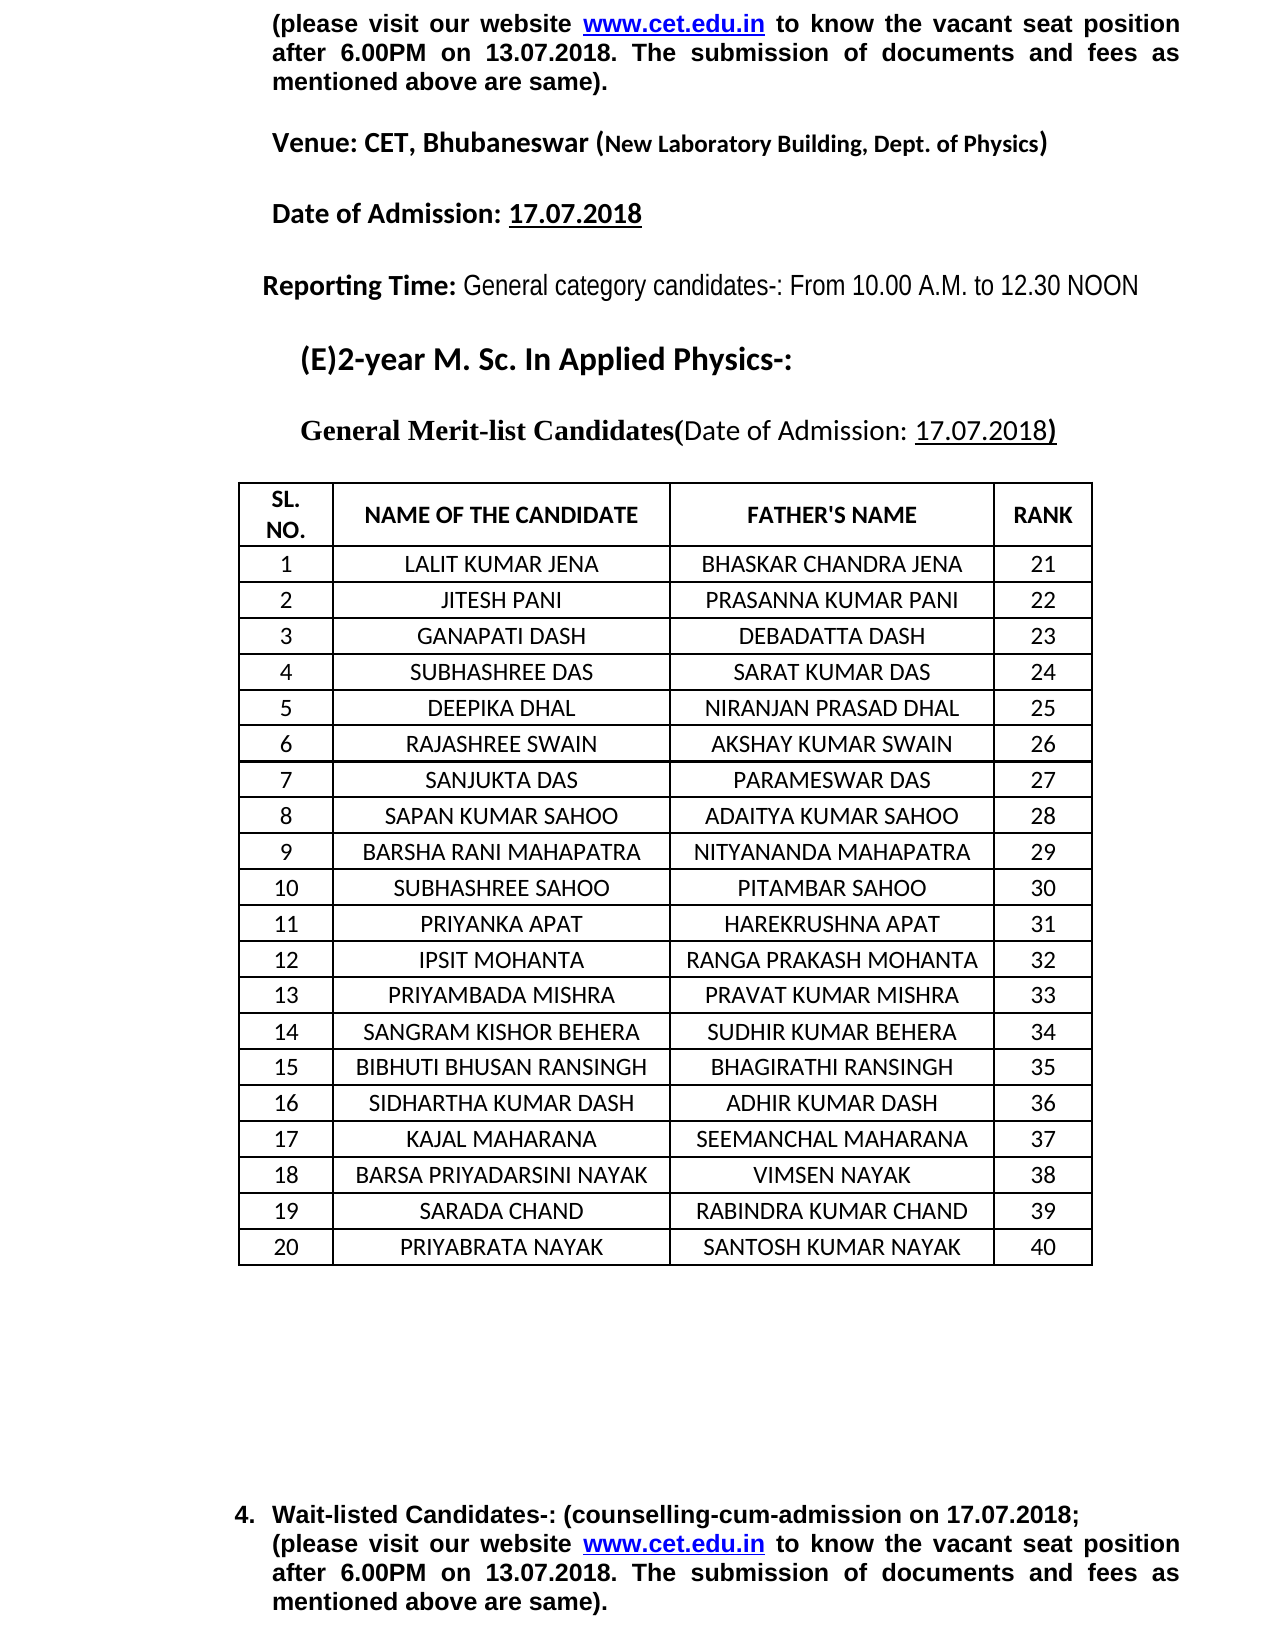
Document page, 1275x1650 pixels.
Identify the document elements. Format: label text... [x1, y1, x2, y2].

table_cell JITESH PANI [334, 583, 669, 617]
table_cell 32 [995, 942, 1091, 976]
list Wait-listed Candidates-: (counselling-cum-admission on 17.07.2018; [234, 1500, 1181, 1529]
table_cell PRASANNA KUMAR PANI [671, 583, 993, 617]
table_header SL. NO. [240, 484, 332, 545]
table_cell BARSHA RANI MAHAPATRA [334, 834, 669, 868]
table_cell 30 [995, 870, 1091, 904]
text (please visit our website www.cet.edu.in to know the vacant seat position after 6.00PM on 13.07.2018. The submission of documents and fees as mentioned above are same). [272, 1529, 1181, 1615]
table_cell 26 [995, 726, 1091, 760]
text Venue: CET, Bhubaneswar (New Laboratory Building, Dept. of Physics) [272, 124, 1181, 160]
table_cell SANJUKTA DAS [334, 763, 669, 796]
table_cell 40 [995, 1230, 1091, 1263]
table_cell BHAGIRATHI RANSINGH [671, 1050, 993, 1084]
table_cell SIDHARTHA KUMAR DASH [334, 1086, 669, 1120]
table_cell 31 [995, 906, 1091, 940]
table_cell 36 [995, 1086, 1091, 1120]
table_cell SUBHASHREE DAS [334, 655, 669, 688]
table_cell RANGA PRAKASH MOHANTA [671, 942, 993, 976]
table_cell 10 [240, 870, 332, 904]
table_cell 7 [240, 763, 332, 796]
table_cell BHASKAR CHANDRA JENA [671, 547, 993, 581]
table_cell RABINDRA KUMAR CHAND [671, 1194, 993, 1227]
table_cell 18 [240, 1158, 332, 1192]
table_cell DEEPIKA DHAL [334, 691, 669, 724]
table_cell BARSA PRIYADARSINI NAYAK [334, 1158, 669, 1192]
table_cell HAREKRUSHNA APAT [671, 906, 993, 940]
table_cell SEEMANCHAL MAHARANA [671, 1122, 993, 1156]
table_cell NIRANJAN PRASAD DHAL [671, 691, 993, 724]
table_cell 27 [995, 763, 1091, 796]
table_cell PRIYAMBADA MISHRA [334, 978, 669, 1012]
table_cell 34 [995, 1014, 1091, 1048]
table_cell GANAPATI DASH [334, 619, 669, 652]
table_cell 8 [240, 798, 332, 832]
table_cell RAJASHREE SWAIN [334, 726, 669, 760]
table_cell PRAVAT KUMAR MISHRA [671, 978, 993, 1012]
table_cell 23 [995, 619, 1091, 652]
table_cell 20 [240, 1230, 332, 1263]
table_cell SARAT KUMAR DAS [671, 655, 993, 688]
table_cell 12 [240, 942, 332, 976]
table_cell 25 [995, 691, 1091, 724]
table_cell DEBADATTA DASH [671, 619, 993, 652]
table_cell 29 [995, 834, 1091, 868]
table_header NAME OF THE CANDIDATE [334, 484, 669, 545]
table_cell IPSIT MOHANTA [334, 942, 669, 976]
table_cell PITAMBAR SAHOO [671, 870, 993, 904]
table_cell 38 [995, 1158, 1091, 1192]
table_cell SANTOSH KUMAR NAYAK [671, 1230, 993, 1263]
table_cell 21 [995, 547, 1091, 581]
table_cell SAPAN KUMAR SAHOO [334, 798, 669, 832]
table_cell AKSHAY KUMAR SWAIN [671, 726, 993, 760]
list 2-year M. Sc. In Applied Physics-: [300, 338, 1181, 379]
text Reporting Time: General category candidates-: From 10.00 A.M. to 12.30 NOON [262, 267, 1181, 302]
table_cell 28 [995, 798, 1091, 832]
table_cell SANGRAM KISHOR BEHERA [334, 1014, 669, 1048]
table_cell ADHIR KUMAR DASH [671, 1086, 993, 1120]
table_cell 6 [240, 726, 332, 760]
table_cell 15 [240, 1050, 332, 1084]
table_cell 14 [240, 1014, 332, 1048]
table_cell 5 [240, 691, 332, 724]
table_cell KAJAL MAHARANA [334, 1122, 669, 1156]
text Date of Admission: 17.07.2018 [197, 196, 1181, 231]
table_cell NITYANANDA MAHAPATRA [671, 834, 993, 868]
table_cell LALIT KUMAR JENA [334, 547, 669, 581]
table_cell 1 [240, 547, 332, 581]
table_cell VIMSEN NAYAK [671, 1158, 993, 1192]
table_cell 3 [240, 619, 332, 652]
table_cell SUDHIR KUMAR BEHERA [671, 1014, 993, 1048]
table_cell 22 [995, 583, 1091, 617]
table_cell 11 [240, 906, 332, 940]
table_cell BIBHUTI BHUSAN RANSINGH [334, 1050, 669, 1084]
table_cell 19 [240, 1194, 332, 1227]
table_cell 39 [995, 1194, 1091, 1227]
text (please visit our website www.cet.edu.in to know the vacant seat position after 6.00PM on 13.07.2018. The submission of documents and fees as mentioned above are same). [272, 9, 1181, 96]
table_cell 37 [995, 1122, 1091, 1156]
table_cell 4 [240, 655, 332, 688]
table_cell SUBHASHREE SAHOO [334, 870, 669, 904]
table_cell PARAMESWAR DAS [671, 763, 993, 796]
table_cell PRIYANKA APAT [334, 906, 669, 940]
table_cell 13 [240, 978, 332, 1012]
table_cell 24 [995, 655, 1091, 688]
table_cell 9 [240, 834, 332, 868]
table_cell SARADA CHAND [334, 1194, 669, 1227]
table_cell 33 [995, 978, 1091, 1012]
table_cell 17 [240, 1122, 332, 1156]
table_cell 2 [240, 583, 332, 617]
table_cell 16 [240, 1086, 332, 1120]
table_header FATHER'S NAME [671, 484, 993, 545]
text General Merit-list Candidates(Date of Admission: 17.07.2018) [225, 412, 1181, 448]
table_cell 35 [995, 1050, 1091, 1084]
table_cell ADAITYA KUMAR SAHOO [671, 798, 993, 832]
table_cell PRIYABRATA NAYAK [334, 1230, 669, 1263]
table_header RANK [995, 484, 1091, 545]
